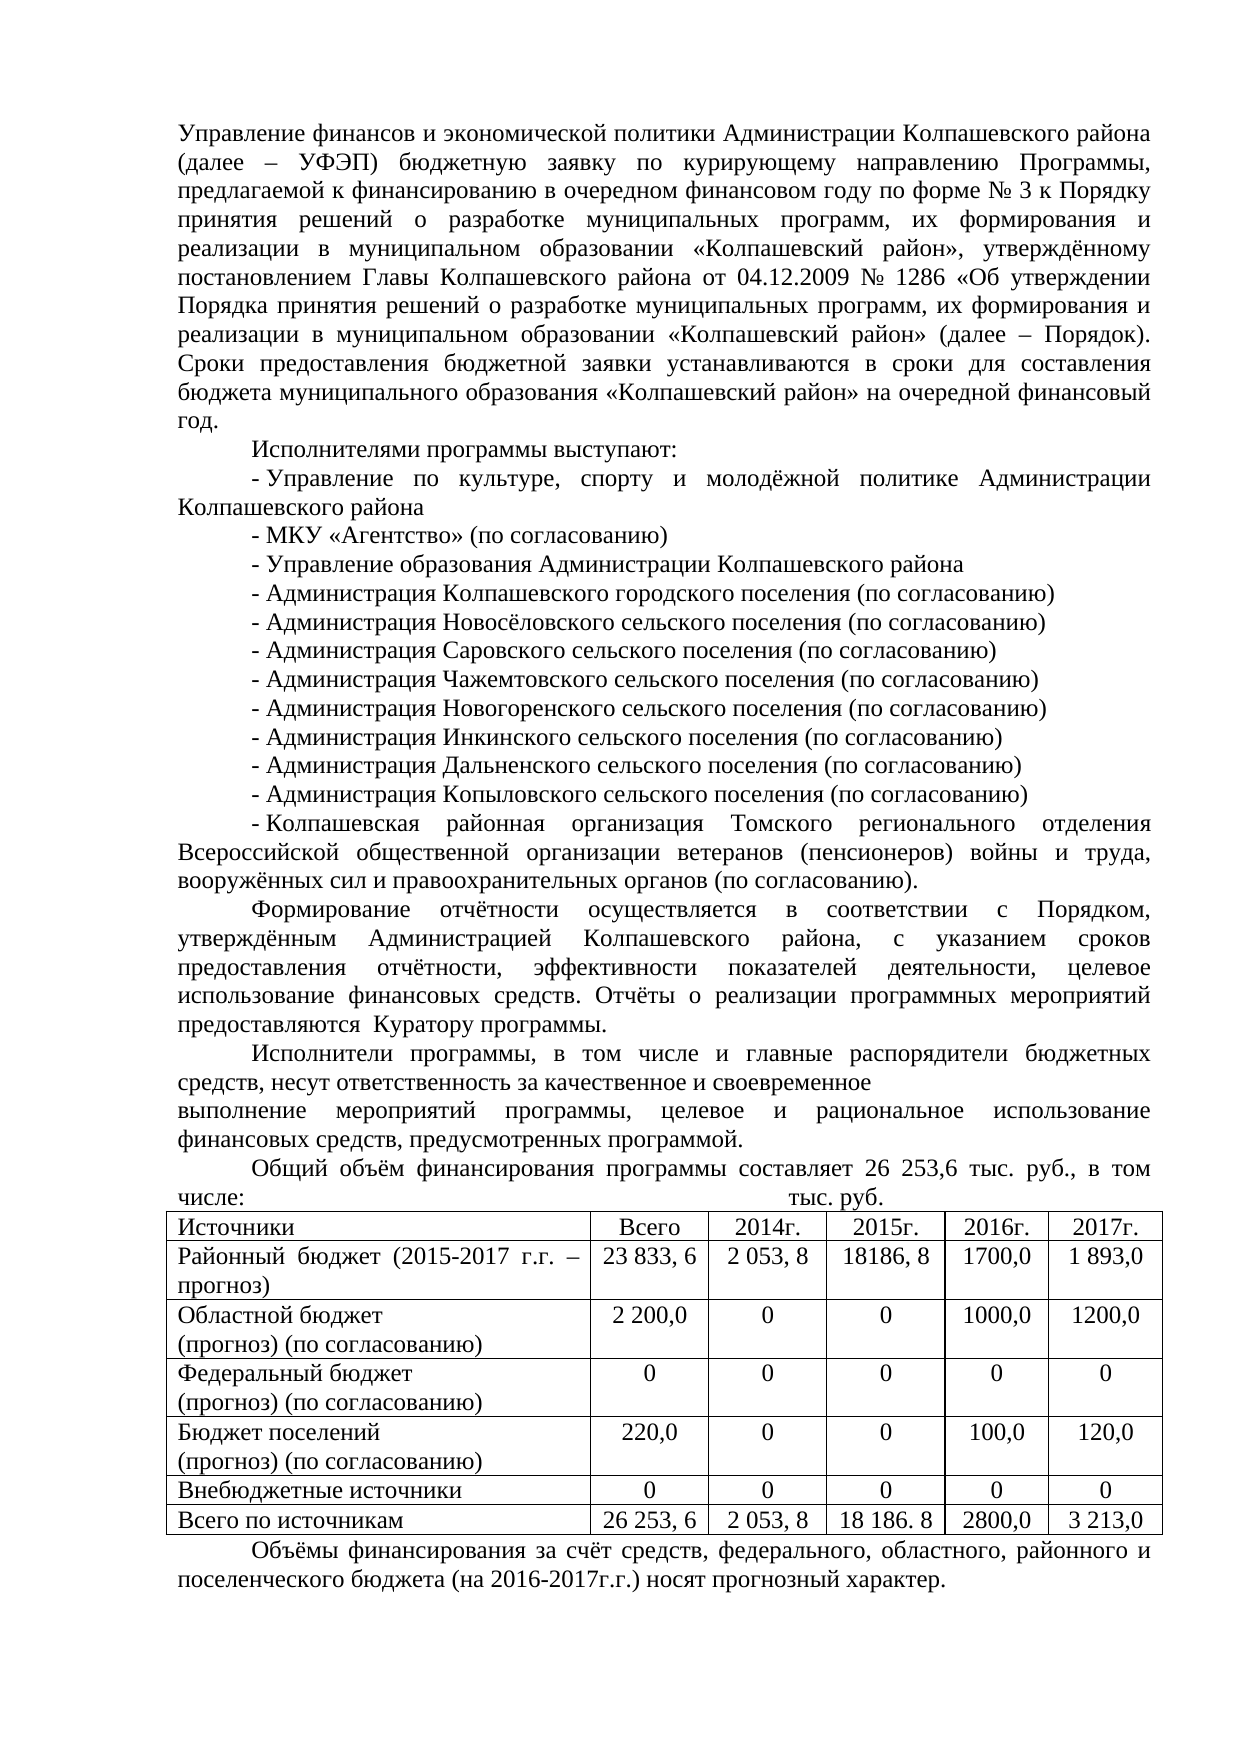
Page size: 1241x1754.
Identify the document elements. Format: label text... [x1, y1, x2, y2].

table_cell 1000,0 [946, 1300, 1048, 1357]
table_cell 0 [709, 1417, 826, 1474]
table_cell 0 [827, 1359, 944, 1416]
table_cell Районный бюджет (2015-2017 г.г. – прогноз) [167, 1241, 590, 1299]
text - Администрация Инкинского сельского поселения (по согласованию) [177, 722, 1152, 751]
text Исполнителями программы выступают: [177, 434, 1152, 463]
table_cell 2 053, 8 [709, 1505, 826, 1534]
text Формирование отчётности осуществляется в соответствии с Порядком, утверждённым Администрацией Колпашевского района, с указанием сроков предоставления отчётности, эффективности показателей деятельности, целевое использование финансовых средств. Отчёты о реализации программных мероприятий предоставляются Куратору программы. [177, 894, 1152, 1038]
table_cell Областной бюджет (прогноз) (по согласованию) [167, 1300, 590, 1357]
table_header 2015г. [827, 1212, 944, 1240]
table_cell 1200,0 [1049, 1300, 1162, 1357]
table_cell 100,0 [946, 1417, 1048, 1474]
table_cell 2800,0 [946, 1505, 1048, 1534]
table_header 2016г. [946, 1212, 1048, 1240]
table_header Источники [167, 1212, 590, 1240]
text - Администрация Новосёловского сельского поселения (по согласованию) [177, 607, 1152, 636]
table_cell 3 213,0 [1049, 1505, 1162, 1534]
table_cell 0 [827, 1417, 944, 1474]
text - Администрация Саровского сельского поселения (по согласованию) [177, 636, 1152, 664]
text Объёмы финансирования за счёт средств, федерального, областного, районного и поселенческого бюджета (на 2016-2017г.г.) носят прогнозный характер. [177, 1535, 1152, 1593]
table_cell 26 253, 6 [591, 1505, 708, 1534]
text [177, 118, 1152, 434]
table_cell 2 053, 8 [709, 1241, 826, 1299]
text - Администрация Дальненского сельского поселения (по согласованию) [177, 751, 1152, 779]
text - Администрация Новогоренского сельского поселения (по согласованию) [177, 693, 1152, 722]
table_cell 18186, 8 [827, 1241, 944, 1299]
table_cell 18 186. 8 [827, 1505, 944, 1534]
table_cell 120,0 [1049, 1417, 1162, 1474]
table_cell 220,0 [591, 1417, 708, 1474]
table_cell 2 200,0 [591, 1300, 708, 1357]
table_header 2014г. [709, 1212, 826, 1240]
table_cell 0 [709, 1476, 826, 1504]
table_cell Внебюджетные источники [167, 1476, 590, 1504]
table_cell 0 [827, 1476, 944, 1504]
text - МКУ «Агентство» (по согласованию) [177, 521, 1152, 549]
table_header Всего [591, 1212, 708, 1240]
table_cell Всего по источникам [167, 1505, 590, 1534]
table_cell 0 [946, 1359, 1048, 1416]
text выполнение мероприятий программы, целевое и рациональное использование финансовых средств, предусмотренных программой. [177, 1096, 1152, 1153]
table_cell 0 [1049, 1476, 1162, 1504]
text - Администрация Колпашевского городского поселения (по согласованию) [177, 578, 1152, 607]
table_cell 0 [709, 1300, 826, 1357]
text Общий объём финансирования программы составляет 26 253,6 тыс. руб., в том числе: тыс. руб. [177, 1153, 1152, 1211]
table_cell 0 [1049, 1359, 1162, 1416]
table_header 2017г. [1049, 1212, 1162, 1240]
text - Управление образования Администрации Колпашевского района [177, 549, 1152, 578]
table_cell 0 [591, 1476, 708, 1504]
table_cell Федеральный бюджет (прогноз) (по согласованию) [167, 1359, 590, 1416]
table_cell 23 833, 6 [591, 1241, 708, 1299]
text - Управление по культуре, спорту и молодёжной политике Администрации Колпашевского района [177, 463, 1152, 521]
text - Администрация Чажемтовского сельского поселения (по согласованию) [177, 664, 1152, 693]
table_cell 1 893,0 [1049, 1241, 1162, 1299]
table_cell 1700,0 [946, 1241, 1048, 1299]
table_cell 0 [827, 1300, 944, 1357]
table_cell 0 [709, 1359, 826, 1416]
table_cell 0 [946, 1476, 1048, 1504]
table_cell 0 [591, 1359, 708, 1416]
text Исполнители программы, в том числе и главные распорядители бюджетных средств, несут ответственность за качественное и своевременное [177, 1038, 1152, 1096]
text - Колпашевская районная организация Томского регионального отделения Всероссийской общественной организации ветеранов (пенсионеров) войны и труда, вооружённых сил и правоохранительных органов (по согласованию). [177, 808, 1152, 894]
text - Администрация Копыловского сельского поселения (по согласованию) [177, 779, 1152, 808]
table_cell Бюджет поселений (прогноз) (по согласованию) [167, 1417, 590, 1474]
